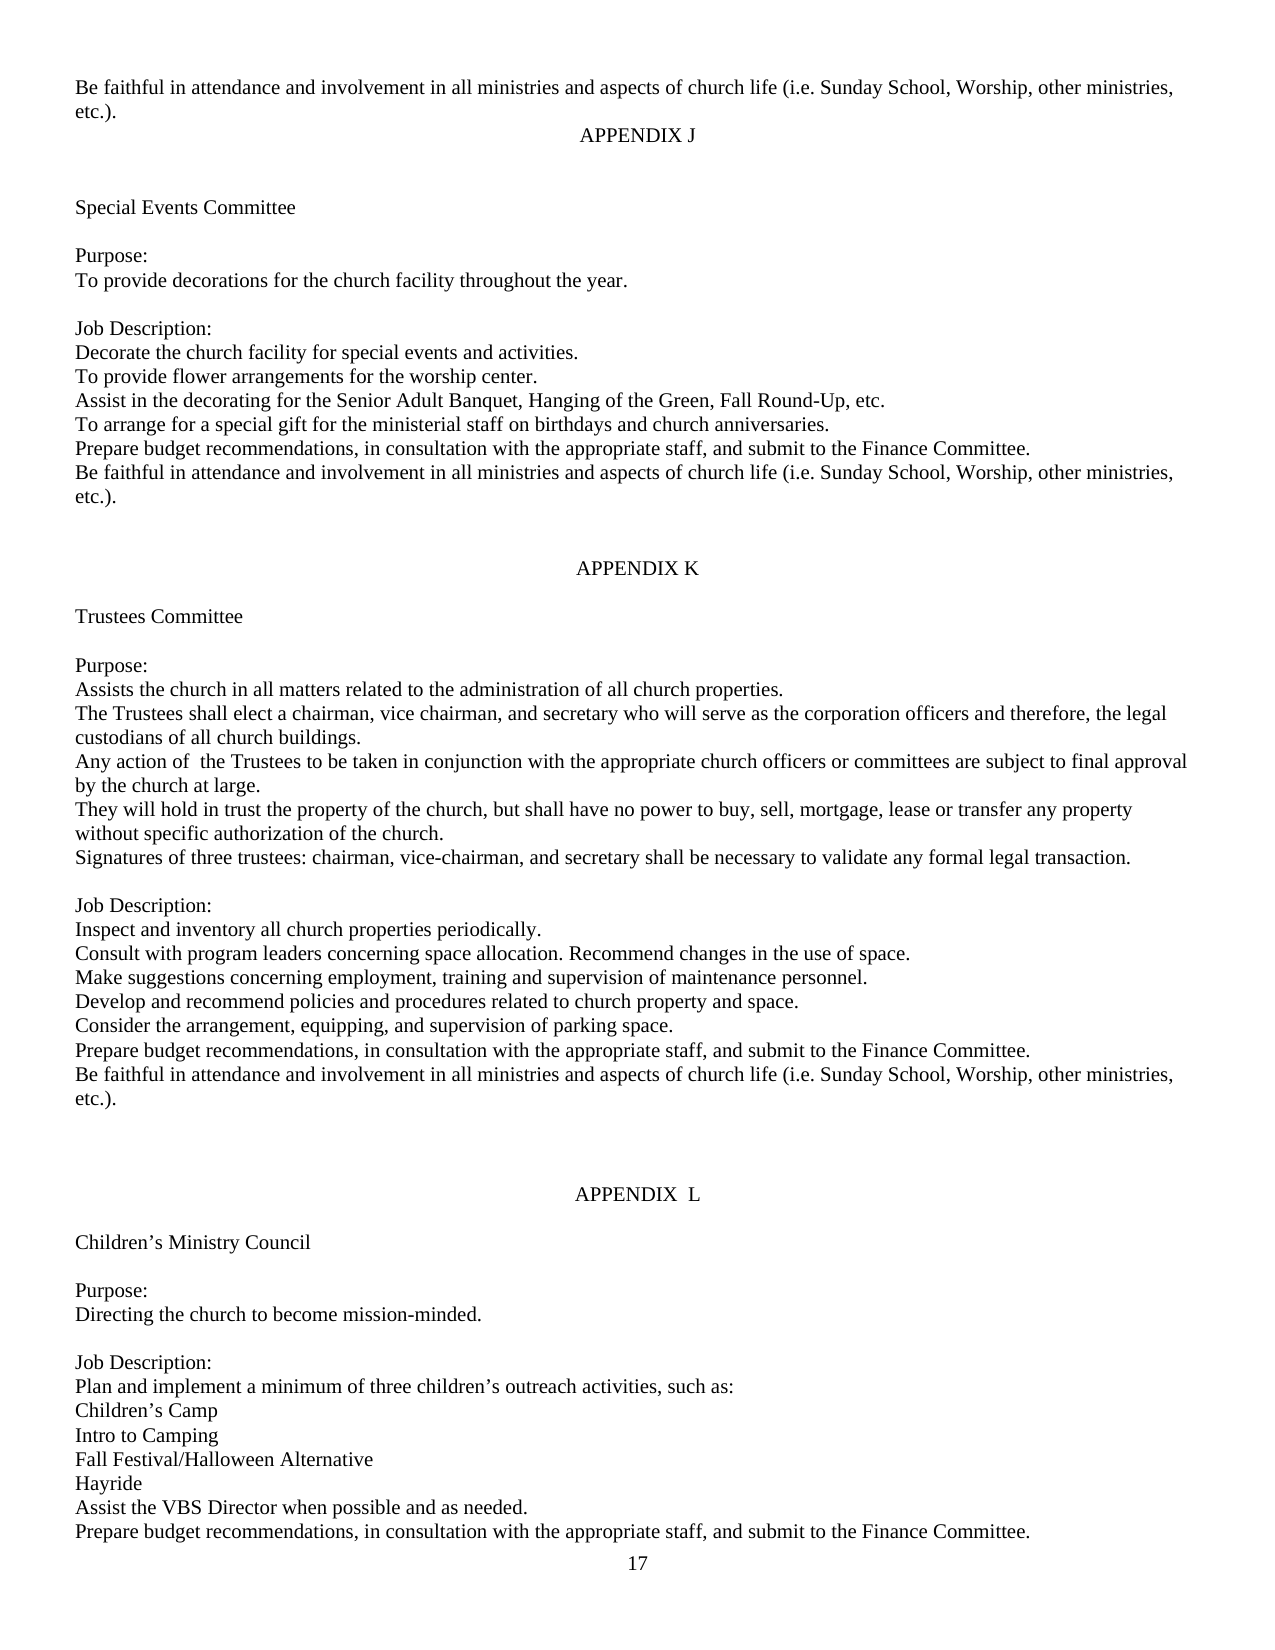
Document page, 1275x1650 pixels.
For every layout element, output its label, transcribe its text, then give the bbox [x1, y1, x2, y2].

text Prepare budget recommendations, in consultation with the appropriate staff, and submit to the Finance Committee. [75, 436, 1200, 460]
text Special Events Committee [75, 195, 1200, 219]
text Assist the VBS Director when possible and as needed. [75, 1495, 1200, 1519]
text Purpose: [75, 243, 1200, 267]
text Assists the church in all matters related to the administration of all church properties. [75, 677, 1200, 701]
text Plan and implement a minimum of three children’s outreach activities, such as: [75, 1374, 1200, 1398]
text The Trustees shall elect a chairman, vice chairman, and secretary who will serve as the corporation officers and therefore, the legal custodians of all church buildings. [75, 701, 1200, 749]
text Be faithful in attendance and involvement in all ministries and aspects of church life (i.e. Sunday School, Worship, other ministries, etc.). [75, 460, 1200, 508]
text Purpose: [75, 1278, 1200, 1302]
text APPENDIX L [75, 1182, 1200, 1206]
text Be faithful in attendance and involvement in all ministries and aspects of church life (i.e. Sunday School, Worship, other ministries, etc.). [75, 1062, 1200, 1110]
text Consider the arrangement, equipping, and supervision of parking space. [75, 1013, 1200, 1037]
text Develop and recommend policies and procedures related to church property and space. [75, 989, 1200, 1013]
text To provide decorations for the church facility throughout the year. [75, 267, 1200, 292]
text APPENDIX J [75, 123, 1200, 147]
text Any action of the Trustees to be taken in conjunction with the appropriate church officers or committees are subject to final approval by the church at large. [75, 749, 1200, 797]
text Inspect and inventory all church properties periodically. [75, 917, 1200, 941]
text Make suggestions concerning employment, training and supervision of maintenance personnel. [75, 965, 1200, 989]
text Job Description: [75, 316, 1200, 340]
text To provide flower arrangements for the worship center. [75, 364, 1200, 388]
text Prepare budget recommendations, in consultation with the appropriate staff, and submit to the Finance Committee. [75, 1519, 1200, 1543]
text Directing the church to become mission-minded. [75, 1302, 1200, 1326]
text Consult with program leaders concerning space allocation. Recommend changes in the use of space. [75, 941, 1200, 965]
text Be faithful in attendance and involvement in all ministries and aspects of church life (i.e. Sunday School, Worship, other ministries, etc.). [75, 75, 1200, 123]
text Intro to Camping [75, 1422, 1200, 1447]
text APPENDIX K [75, 556, 1200, 580]
text Assist in the decorating for the Senior Adult Banquet, Hanging of the Green, Fall Round-Up, etc. [75, 388, 1200, 412]
text Trustees Committee [75, 604, 1200, 628]
text Decorate the church facility for special events and activities. [75, 340, 1200, 364]
text They will hold in trust the property of the church, but shall have no power to buy, sell, mortgage, lease or transfer any property without specific authorization of the church. [75, 797, 1200, 845]
text Hayride [75, 1471, 1200, 1495]
text Job Description: [75, 893, 1200, 917]
text Purpose: [75, 652, 1200, 677]
text To arrange for a special gift for the ministerial staff on birthdays and church anniversaries. [75, 412, 1200, 436]
text Signatures of three trustees: chairman, vice-chairman, and secretary shall be necessary to validate any formal legal transaction. [75, 845, 1200, 869]
text Prepare budget recommendations, in consultation with the appropriate staff, and submit to the Finance Committee. [75, 1037, 1200, 1062]
text Job Description: [75, 1350, 1200, 1374]
text Children’s Ministry Council [75, 1230, 1200, 1254]
text Fall Festival/Halloween Alternative [75, 1447, 1200, 1471]
text Children’s Camp [75, 1398, 1200, 1422]
